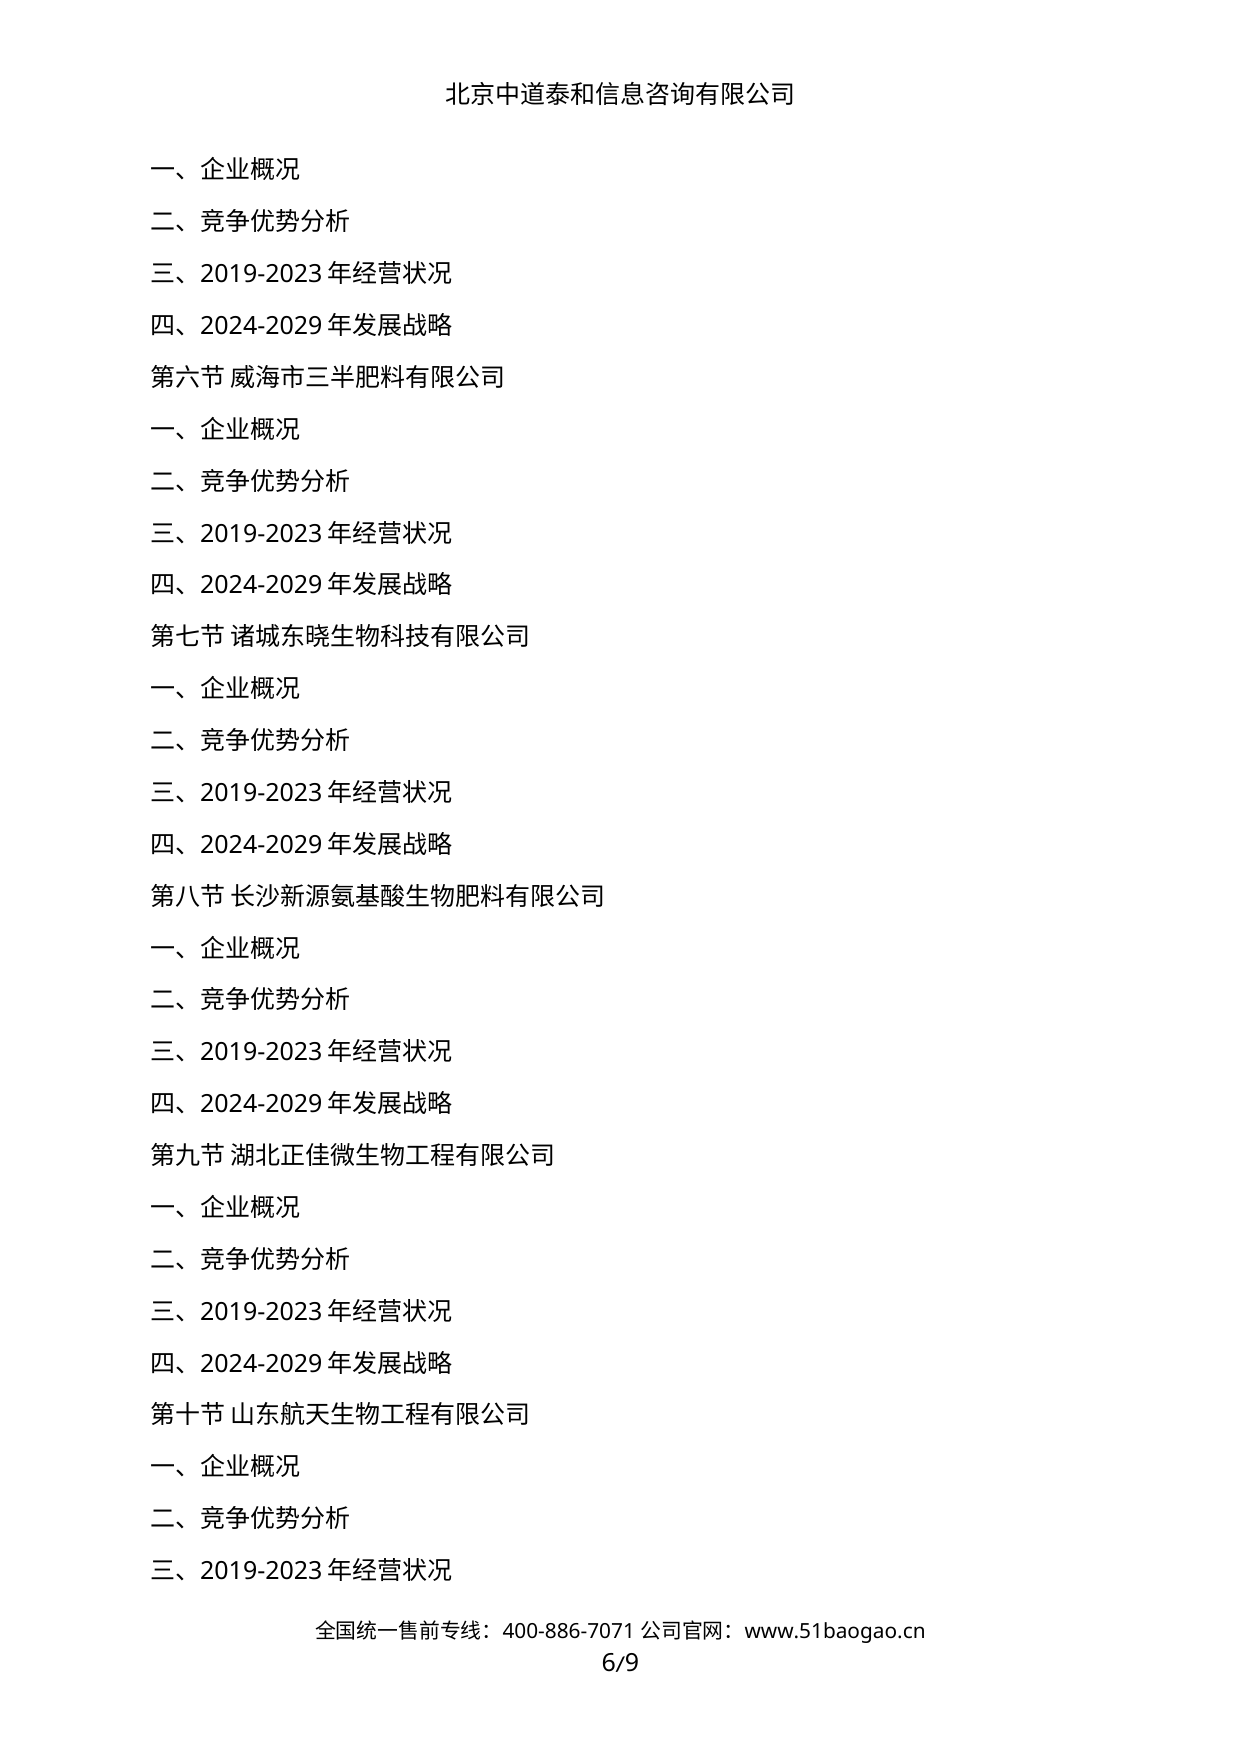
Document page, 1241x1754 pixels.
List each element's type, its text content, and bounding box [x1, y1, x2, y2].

text 二、竞争优势分析 [150, 461, 1090, 497]
text 一、企业概况 [150, 150, 1090, 186]
text 第六节 威海市三半肥料有限公司 [150, 357, 1090, 394]
text 四、2024-2029年发展战略 [150, 824, 1090, 861]
text 二、竞争优势分析 [150, 721, 1090, 757]
text 一、企业概况 [150, 1187, 1090, 1224]
text 一、企业概况 [150, 669, 1090, 705]
text 第十节 山东航天生物工程有限公司 [150, 1395, 1090, 1431]
text 第九节 湖北正佳微生物工程有限公司 [150, 1136, 1090, 1172]
text 三、2019-2023年经营状况 [150, 772, 1090, 809]
text 二、竞争优势分析 [150, 1499, 1090, 1535]
text 四、2024-2029年发展战略 [150, 1084, 1090, 1120]
text 四、2024-2029年发展战略 [150, 306, 1090, 342]
text 二、竞争优势分析 [150, 202, 1090, 238]
text 三、2019-2023年经营状况 [150, 513, 1090, 549]
text 一、企业概况 [150, 1447, 1090, 1483]
text 第八节 长沙新源氨基酸生物肥料有限公司 [150, 876, 1090, 912]
text 三、2019-2023年经营状况 [150, 1032, 1090, 1068]
text 四、2024-2029年发展战略 [150, 1343, 1090, 1379]
text 二、竞争优势分析 [150, 980, 1090, 1016]
text 第七节 诸城东晓生物科技有限公司 [150, 617, 1090, 653]
text 一、企业概况 [150, 928, 1090, 964]
text 三、2019-2023年经营状况 [150, 1291, 1090, 1327]
text 三、2019-2023年经营状况 [150, 254, 1090, 290]
text 一、企业概况 [150, 409, 1090, 446]
text 三、2019-2023年经营状况 [150, 1551, 1090, 1587]
text 二、竞争优势分析 [150, 1239, 1090, 1276]
text 四、2024-2029年发展战略 [150, 565, 1090, 601]
